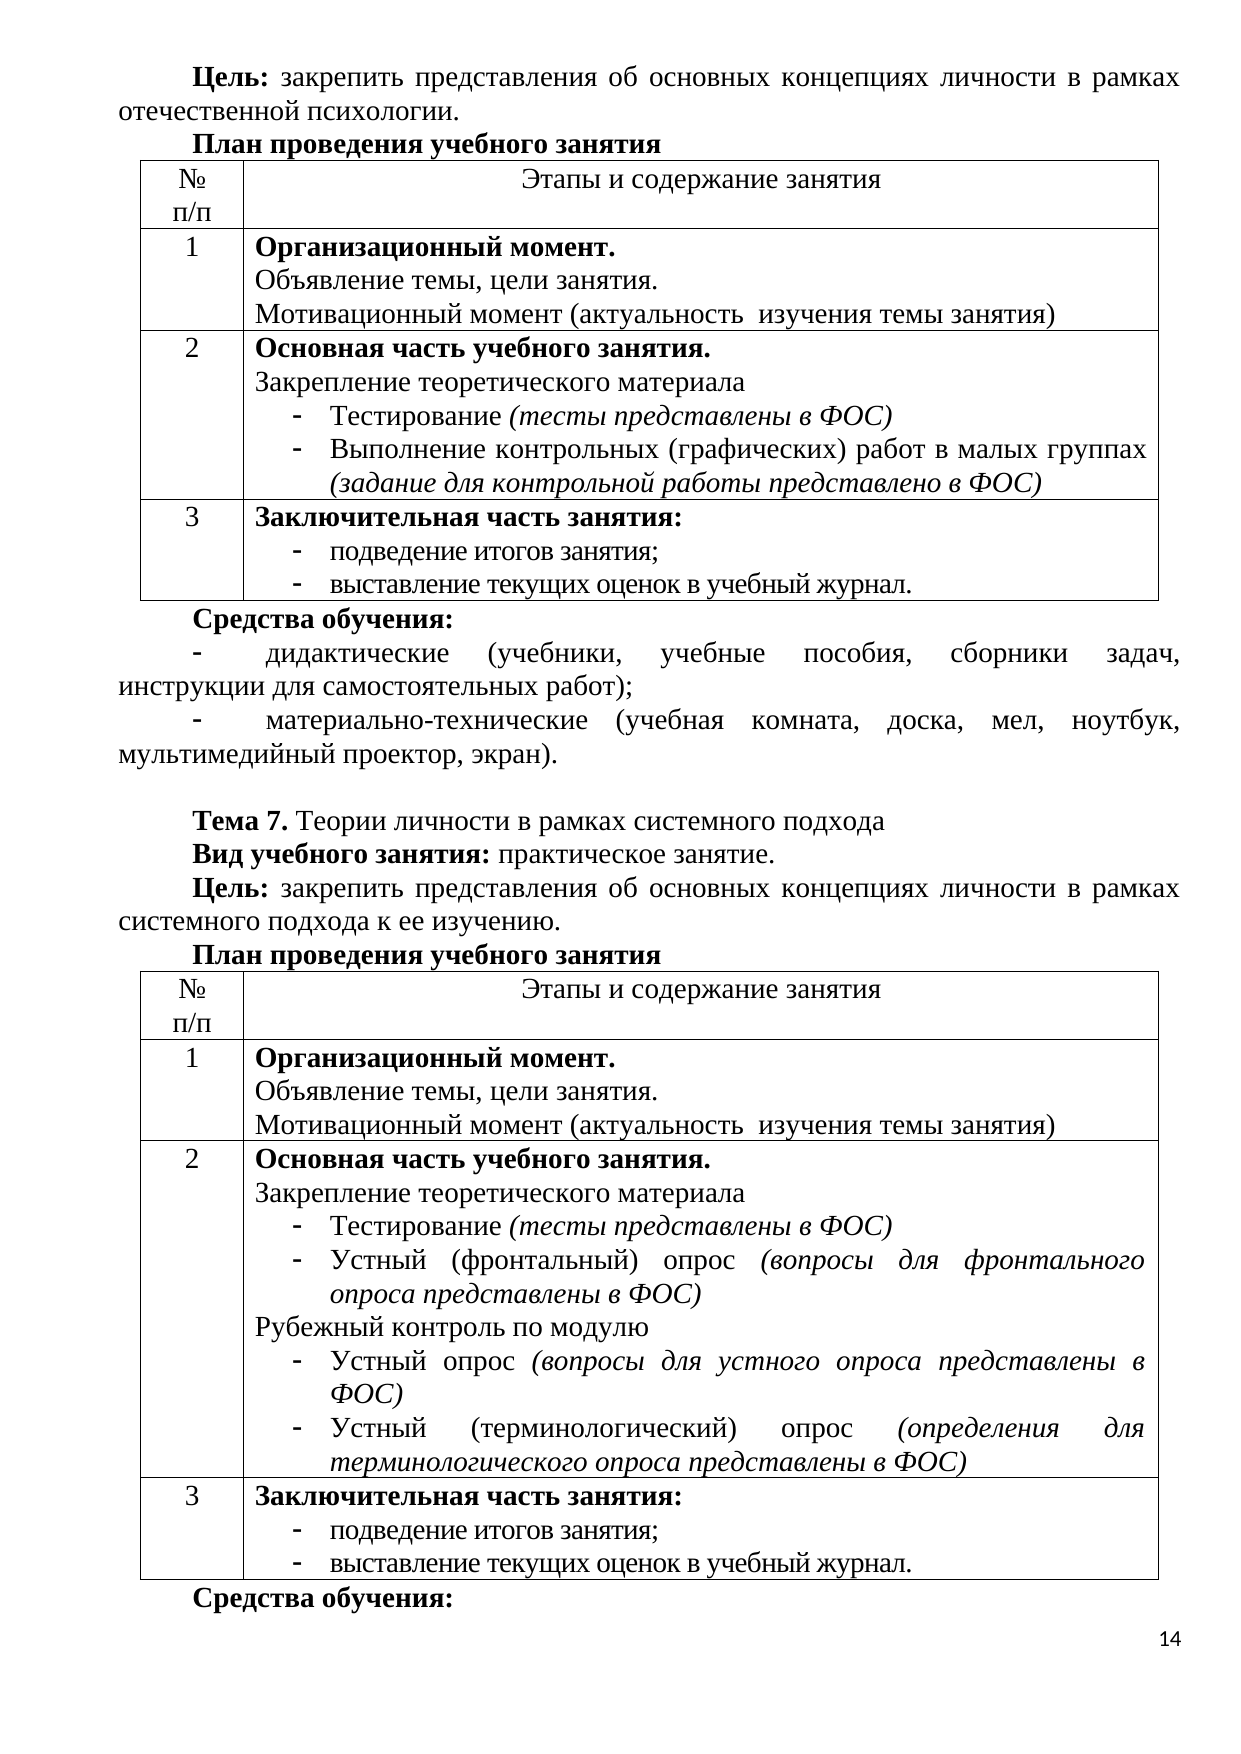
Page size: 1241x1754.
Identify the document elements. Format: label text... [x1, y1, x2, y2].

table_cell Основная часть учебного занятия. Закрепление теоретического материала Тестирование (тесты представлены в ФОС) Выполнение контрольных (графических) работ в малых группах (задание для контрольной работы представлено в ФОС) [244, 331, 1158, 498]
table_cell 2 [141, 331, 243, 498]
table_header Этапы и содержание занятия [244, 161, 1158, 228]
list материально-технические (учебная комната, доска, мел, ноутбук, мультимедийный проектор, экран). [118, 702, 1181, 769]
text План проведения учебного занятия [118, 126, 1181, 160]
table_header Этапы и содержание занятия [244, 972, 1158, 1039]
list дидактические (учебники, учебные пособия, сборники задач, инструкции для самостоятельных работ); [118, 635, 1181, 702]
table_cell 3 [141, 1478, 243, 1579]
table_cell Основная часть учебного занятия. Закрепление теоретического материала Тестирование (тесты представлены в ФОС) Устный (фронтальный) опрос (вопросы для фронтального опроса представлены в ФОС) Рубежный контроль по модулю Устный опрос (вопросы для устного опроса представлены в ФОС) Устный (терминологический) опрос (определения для терминологического опроса представлены в ФОС) [244, 1141, 1158, 1477]
table_cell Заключительная часть занятия: подведение итогов занятия; выставление текущих оценок в учебный журнал. [244, 500, 1158, 600]
table_cell 2 [141, 1141, 243, 1477]
text План проведения учебного занятия [118, 937, 1181, 971]
text Цель: закрепить представления об основных концепциях личности в рамках отечественной психологии. [118, 59, 1181, 126]
table_cell 3 [141, 500, 243, 600]
text Средства обучения: [118, 601, 1181, 635]
text Цель: закрепить представления об основных концепциях личности в рамках системного подхода к ее изучению. [118, 870, 1181, 937]
table_cell Организационный момент. Объявление темы, цели занятия. Мотивационный момент (актуальность изучения темы занятия) [244, 1040, 1158, 1140]
table_header № п/п [141, 161, 243, 228]
table_cell Организационный момент. Объявление темы, цели занятия. Мотивационный момент (актуальность изучения темы занятия) [244, 229, 1158, 329]
table_header № п/п [141, 972, 243, 1039]
text Средства обучения: [118, 1580, 1181, 1614]
text Тема 7. Теории личности в рамках системного подхода [118, 803, 1181, 836]
table_cell 1 [141, 1040, 243, 1140]
text Вид учебного занятия: практическое занятие. [118, 836, 1181, 870]
table_cell Заключительная часть занятия: подведение итогов занятия; выставление текущих оценок в учебный журнал. [244, 1478, 1158, 1579]
table_cell 1 [141, 229, 243, 329]
